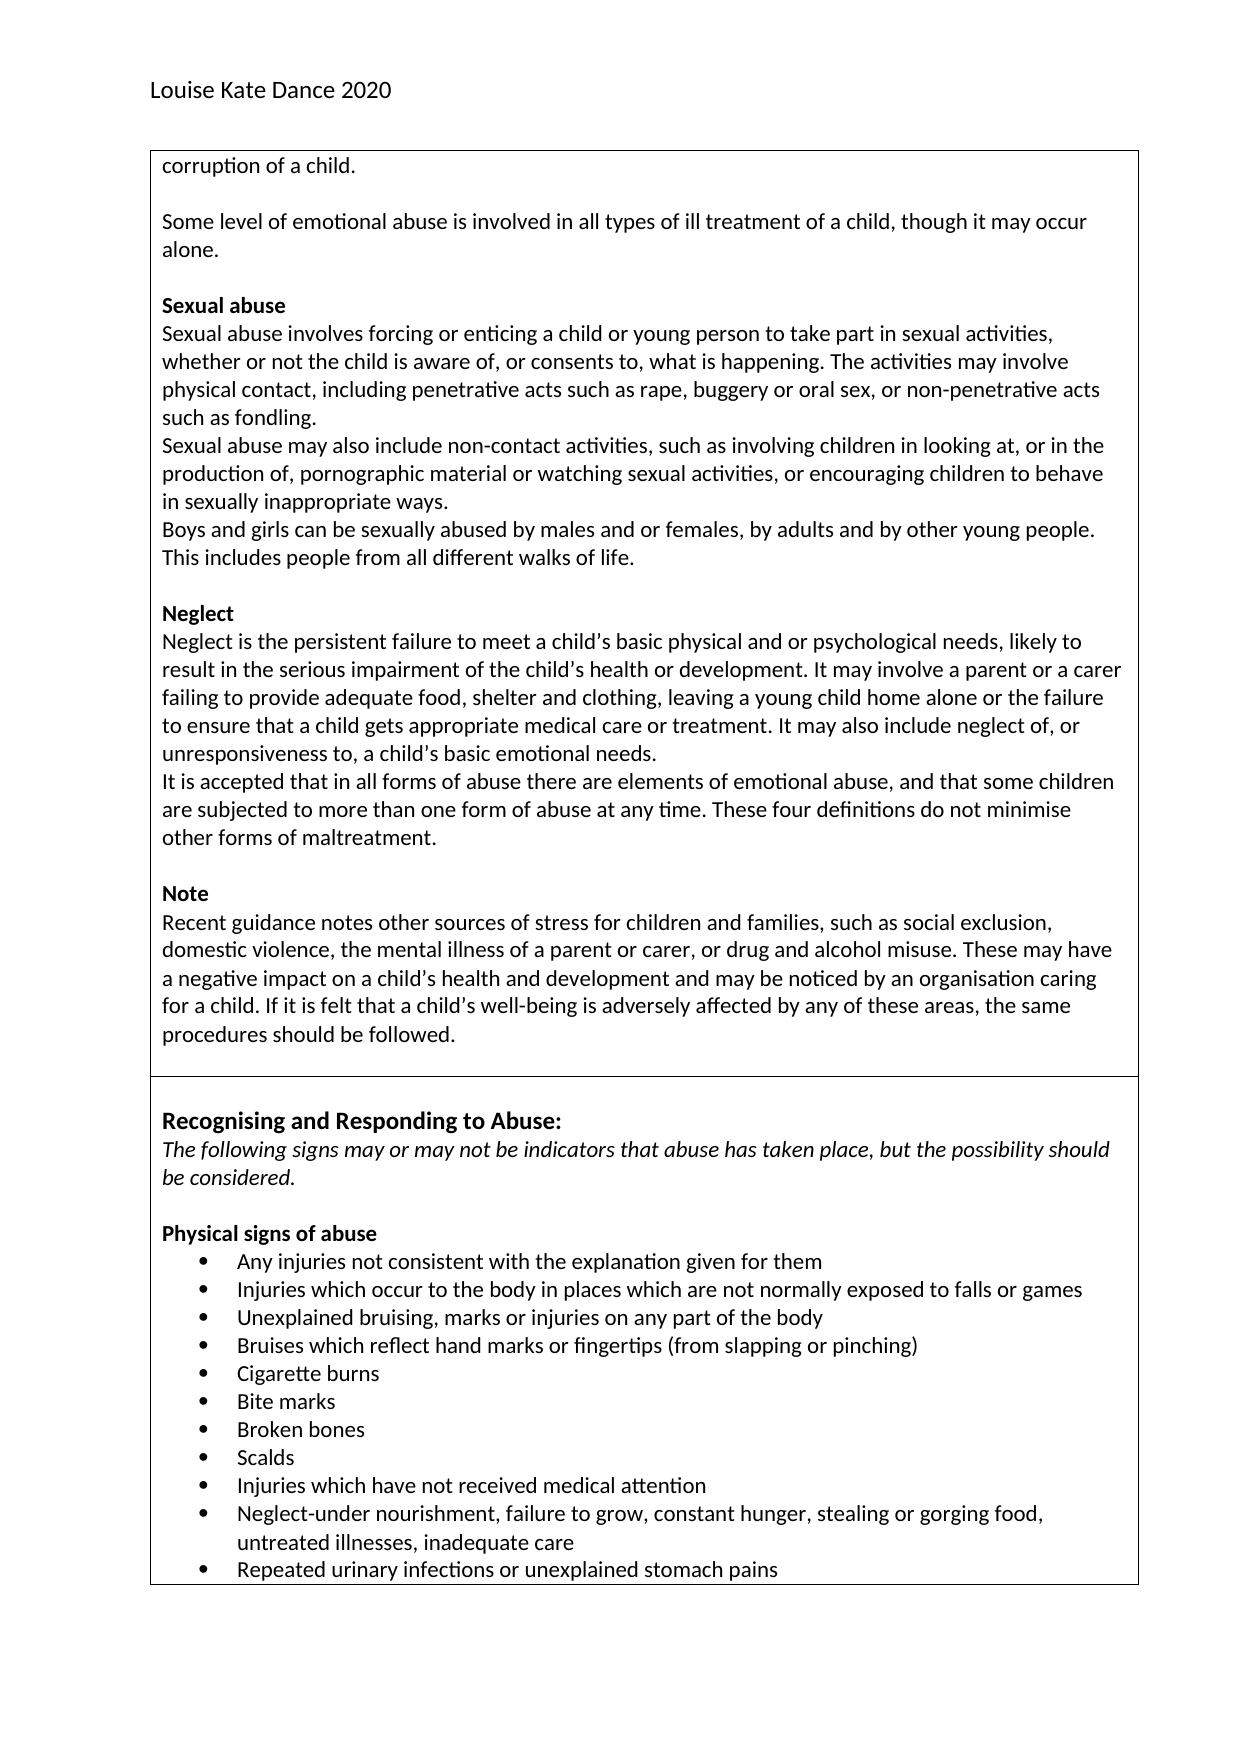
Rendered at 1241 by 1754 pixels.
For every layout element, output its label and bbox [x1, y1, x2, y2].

table_cell [151, 151, 1138, 1076]
table_cell [151, 1077, 1138, 1584]
